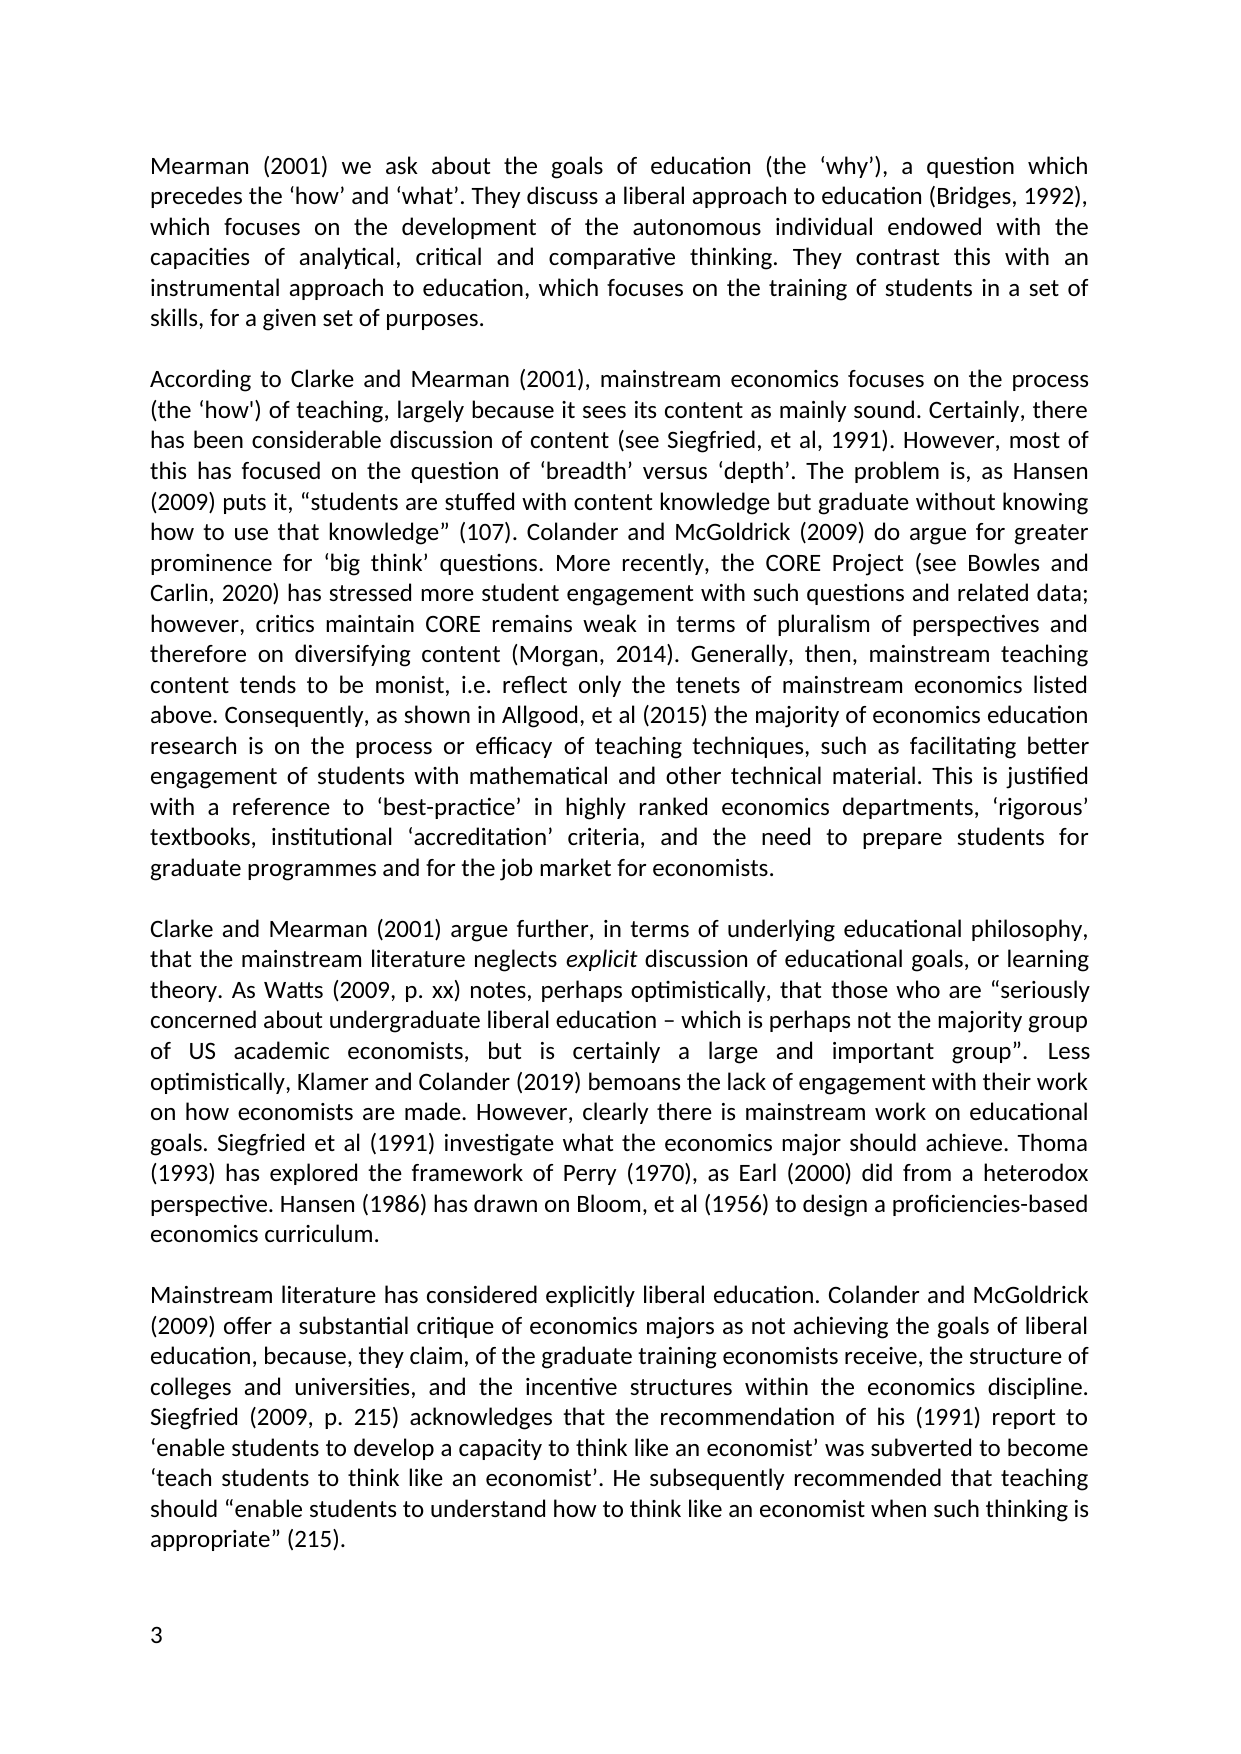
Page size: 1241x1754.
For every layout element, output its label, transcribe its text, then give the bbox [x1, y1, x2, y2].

text According to Clarke and Mearman (2001), mainstream economics focuses on the process (the ‘how') of teaching, largely because it sees its content as mainly sound. Certainly, there has been considerable discussion of content (see Siegfried, et al, 1991). However, most of this has focused on the question of ‘breadth’ versus ‘depth’. The problem is, as Hansen (2009) puts it, “students are stuffed with content knowledge but graduate without knowing how to use that knowledge” (107). Colander and McGoldrick (2009) do argue for greater prominence for ‘big think’ questions. More recently, the CORE Project (see Bowles and Carlin, 2020) has stressed more student engagement with such questions and related data; however, critics maintain CORE remains weak in terms of pluralism of perspectives and therefore on diversifying content (Morgan, 2014). Generally, then, mainstream teaching content tends to be monist, i.e. reflect only the tenets of mainstream economics listed above. Consequently, as shown in Allgood, et al (2015) the majority of economics education research is on the process or efficacy of teaching techniques, such as facilitating better engagement of students with mathematical and other technical material. This is justified with a reference to ‘best-practice’ in highly ranked economics departments, ‘rigorous’ textbooks, institutional ‘accreditation’ criteria, and the need to prepare students for graduate programmes and for the job market for economists. [150, 364, 1090, 882]
text Clarke and Mearman (2001) argue further, in terms of underlying educational philosophy, that the mainstream literature neglects explicit discussion of educational goals, or learning theory. As Watts (2009, p. xx) notes, perhaps optimistically, that those who are “seriously concerned about undergraduate liberal education – which is perhaps not the majority group of US academic economists, but is certainly a large and important group”. Less optimistically, Klamer and Colander (2019) bemoans the lack of engagement with their work on how economists are made. However, clearly there is mainstream work on educational goals. Siegfried et al (1991) investigate what the economics major should achieve. Thoma (1993) has explored the framework of Perry (1970), as Earl (2000) did from a heterodox perspective. Hansen (1986) has drawn on Bloom, et al (1956) to design a proficiencies-based economics curriculum. [150, 913, 1090, 1249]
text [150, 150, 1090, 333]
text Mainstream literature has considered explicitly liberal education. Colander and McGoldrick (2009) offer a substantial critique of economics majors as not achieving the goals of liberal education, because, they claim, of the graduate training economists receive, the structure of colleges and universities, and the incentive structures within the economics discipline. Siegfried (2009, p. 215) acknowledges that the recommendation of his (1991) report to ‘enable students to develop a capacity to think like an economist’ was subverted to become ‘teach students to think like an economist’. He subsequently recommended that teaching should “enable students to understand how to think like an economist when such thinking is appropriate” (215). [150, 1279, 1090, 1554]
